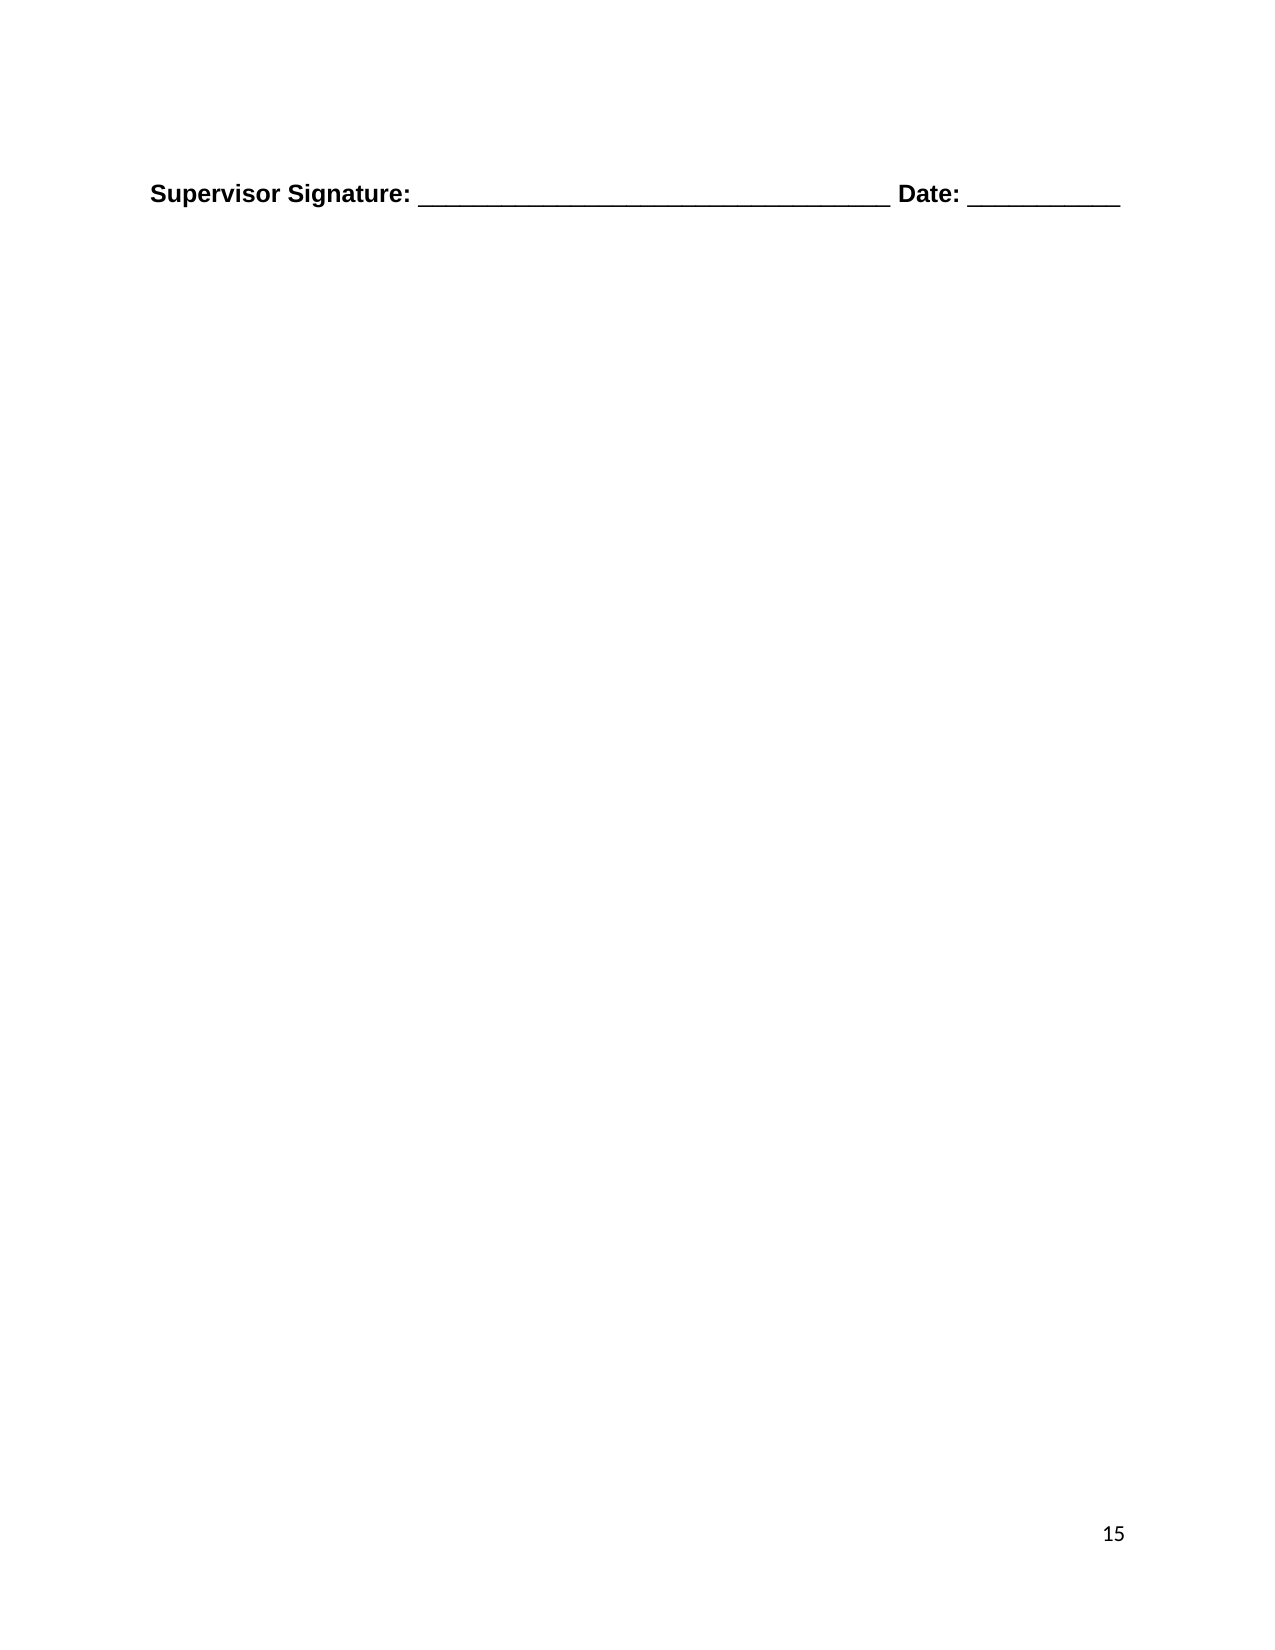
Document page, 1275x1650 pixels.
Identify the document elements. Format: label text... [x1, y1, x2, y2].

text Supervisor Signature: __________________________________ Date: ___________ [150, 179, 1125, 207]
